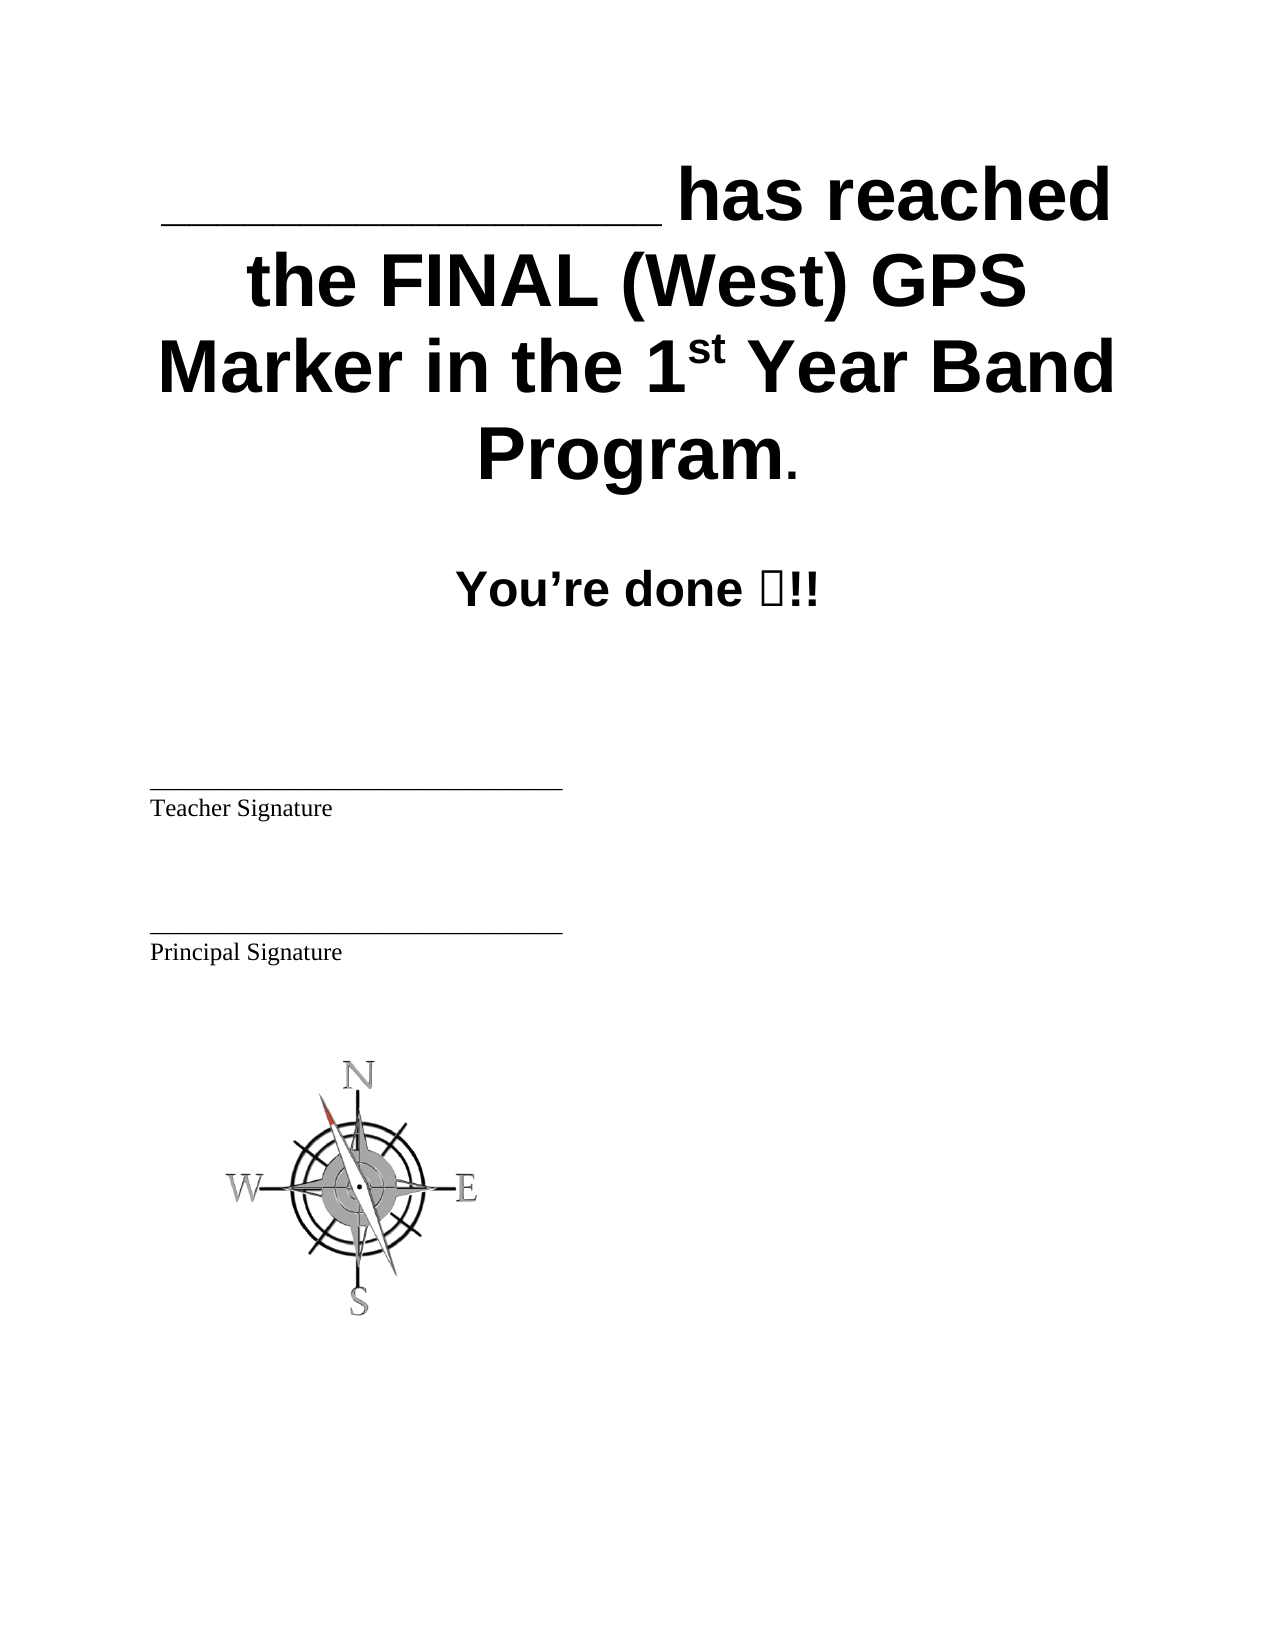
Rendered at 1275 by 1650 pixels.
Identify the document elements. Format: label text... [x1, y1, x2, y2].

text _________________________________ [150, 764, 1125, 793]
picture [221, 1055, 484, 1321]
text You’re done !! [150, 552, 1125, 621]
text Principal Signature [150, 937, 1125, 966]
text _________________________________ [150, 908, 1125, 937]
text Teacher Signature [150, 793, 1125, 851]
text __________________ has reached the FINAL (West) GPS Marker in the 1st Year Band Program. [150, 150, 1125, 495]
